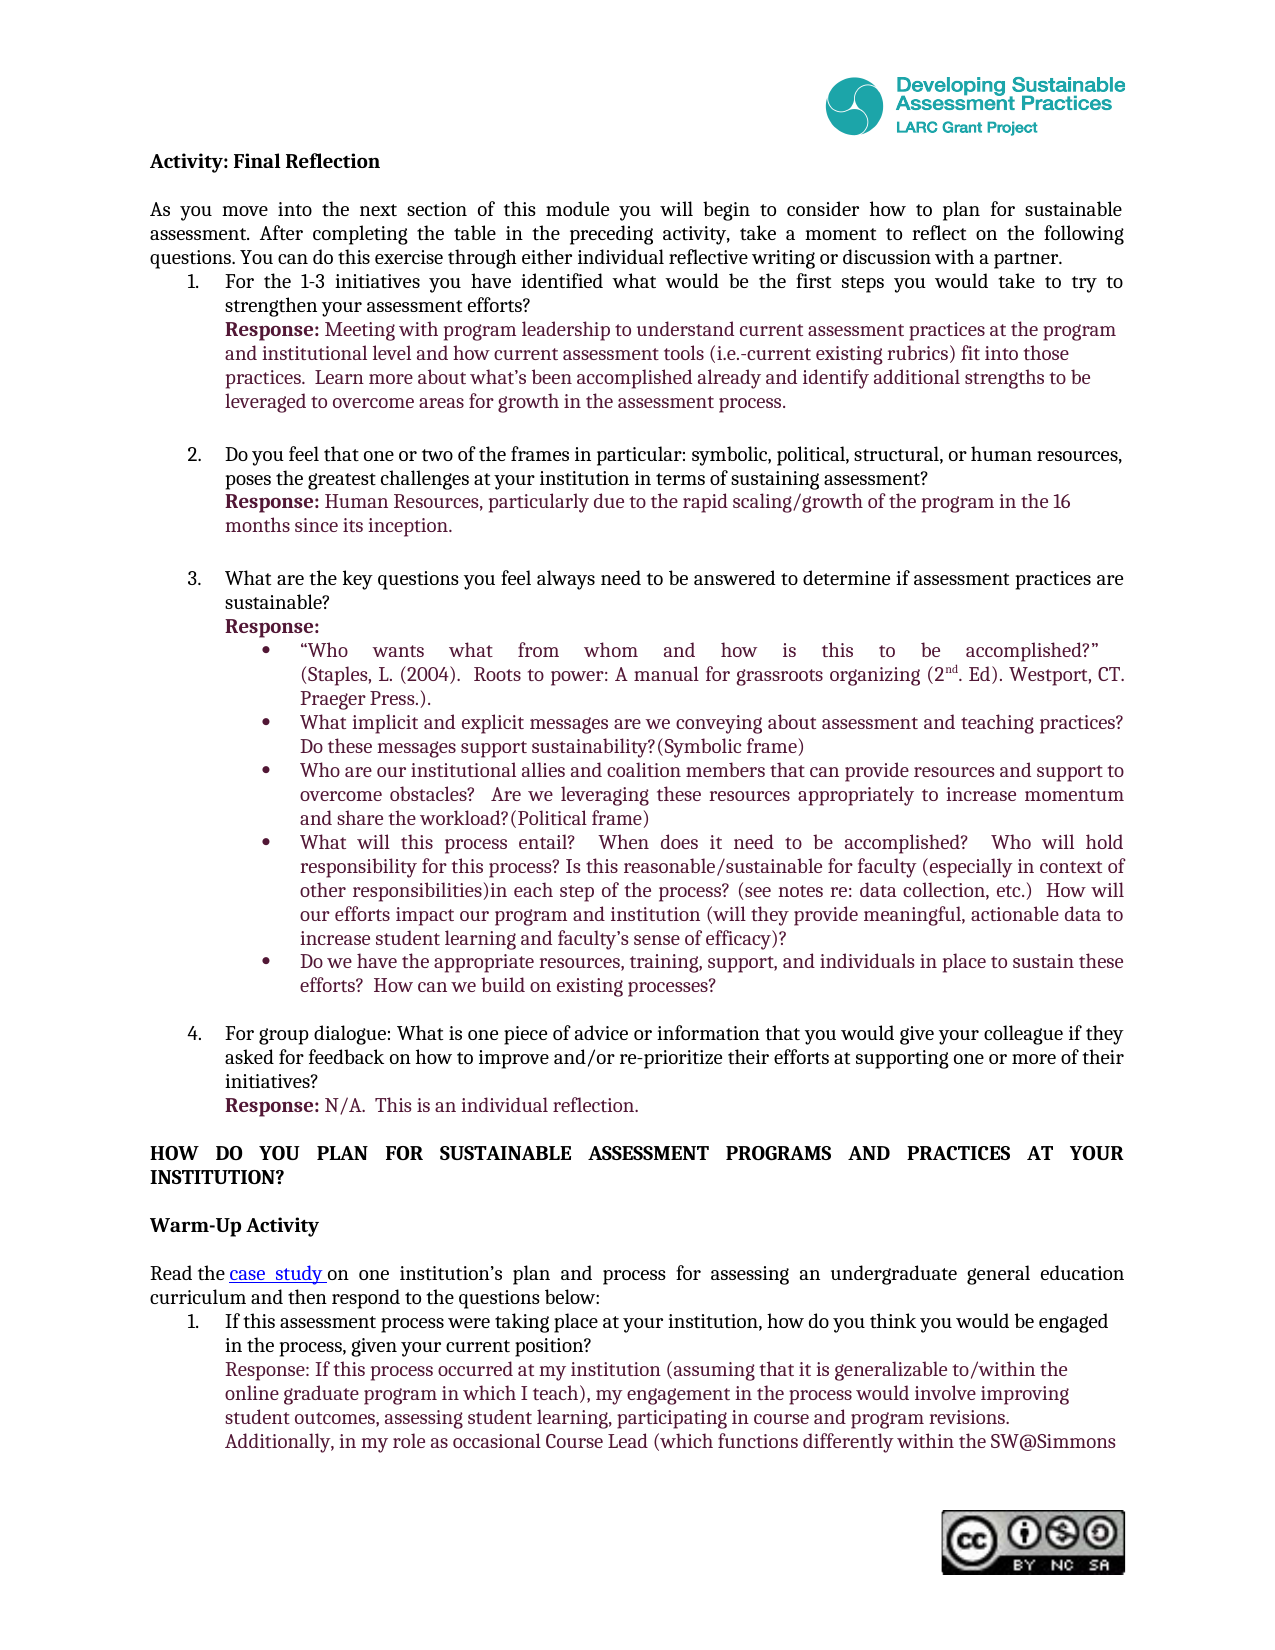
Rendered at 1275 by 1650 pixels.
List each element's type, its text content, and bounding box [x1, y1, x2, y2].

text Activity: Final Reflection [150, 150, 1125, 174]
text Read the case study on one institution’s plan and process for assessing an undergraduate general education curriculum and then respond to the questions below: [150, 1262, 1125, 1309]
picture [941, 1510, 1125, 1575]
list What implicit and explicit messages are we conveying about assessment and teaching practices? Do these messages support sustainability?(Symbolic frame) [262, 711, 1125, 758]
text Warm-Up Activity [150, 1214, 1125, 1238]
text HOW DO YOU PLAN FOR SUSTAINABLE ASSESSMENT PROGRAMS AND PRACTICES AT YOUR INSTITUTION? [150, 1142, 1125, 1190]
list What will this process entail? When does it need to be accomplished? Who will hold responsibility for this process? Is this reasonable/sustainable for faculty (especially in context of other responsibilities)in each step of the process? (see notes re: data collection, etc.) How will our efforts impact our program and institution (will they provide meaningful, actionable data to increase student learning and faculty’s sense of efficacy)? [262, 830, 1125, 950]
text As you move into the next section of this module you will begin to consider how to plan for sustainable assessment. After completing the table in the preceding activity, take a moment to reflect on the following questions. You can do this exercise through either individual reflective writing or discussion with a partner. [150, 198, 1125, 270]
list “Who wants what from whom and how is this to be accomplished?” (Staples, L. (2004). Roots to power: A manual for grassroots organizing (2nd. Ed). Westport, CT. Praeger Press.). [262, 639, 1125, 711]
list What are the key questions you feel always need to be answered to determine if assessment practices are sustainable? [187, 567, 1125, 615]
list Who are our institutional allies and coalition members that can provide resources and support to overcome obstacles? Are we leveraging these resources appropriately to increase momentum and share the workload?(Political frame) [262, 758, 1125, 830]
list Response: N/A. This is an individual reflection. [225, 1094, 1125, 1118]
text Response: Meeting with program leadership to understand current assessment practices at the program and institutional level and how current assessment tools (i.e.-current existing rubrics) fit into those practices. Learn more about what’s been accomplished already and identify additional strengths to be leveraged to overcome areas for growth in the assessment process. [225, 318, 1125, 442]
list Do you feel that one or two of the frames in particular: symbolic, political, structural, or human resources, poses the greatest challenges at your institution in terms of sustaining assessment? Response: Human Resources, particularly due to the rapid scaling/growth of the program in the 16 months since its inception. [187, 442, 1125, 567]
text Response: [225, 615, 1125, 639]
list For the 1-3 initiatives you have identified what would be the first steps you would take to try to strengthen your assessment efforts? [187, 270, 1125, 318]
list Do we have the appropriate resources, training, support, and individuals in place to sustain these efforts? How can we build on existing processes? [262, 950, 1125, 998]
list For group dialogue: What is one piece of advice or information that you would give your colleague if they asked for feedback on how to improve and/or re-prioritize their efforts at supporting one or more of their initiatives? [187, 1022, 1125, 1094]
picture [825, 75, 1125, 137]
